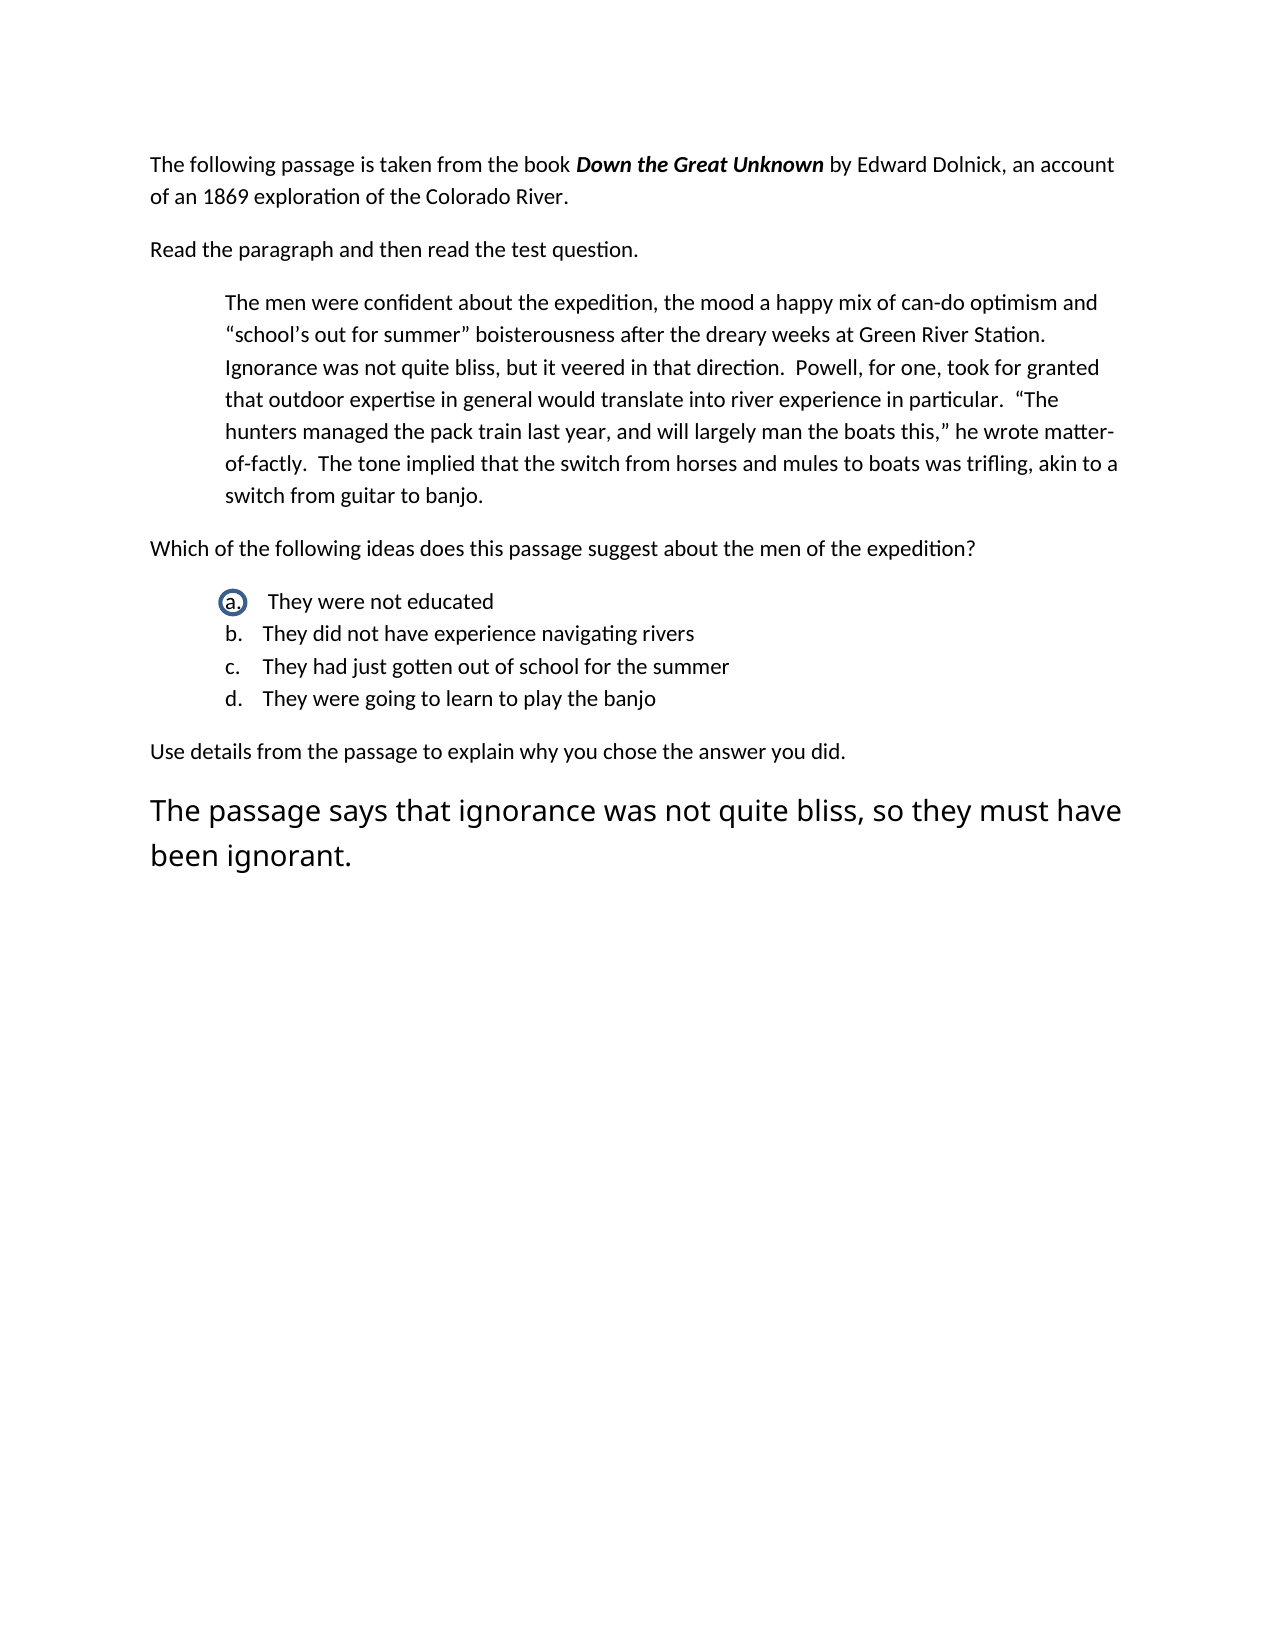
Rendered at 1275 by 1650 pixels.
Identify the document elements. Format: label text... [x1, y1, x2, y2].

text The following passage is taken from the book Down the Great Unknown by Edward Dolnick, an account of an 1869 exploration of the Colorado River. [150, 150, 1125, 210]
list They had just gotten out of school for the summer [225, 652, 1125, 680]
text Use details from the passage to explain why you chose the answer you did. [150, 737, 1125, 765]
text Which of the following ideas does this passage suggest about the men of the expedition? [150, 534, 1125, 562]
list They were not educated [225, 587, 1125, 615]
text Read the paragraph and then read the test question. [150, 235, 1125, 263]
text The passage says that ignorance was not quite bliss, so they must have been ignorant. [150, 790, 1125, 875]
list They were going to learn to play the banjo [225, 684, 1125, 712]
text The men were confident about the expedition, the mood a happy mix of can-do optimism and “school’s out for summer” boisterousness after the dreary weeks at Green River Station. Ignorance was not quite bliss, but it veered in that direction. Powell, for one, took for granted that outdoor expertise in general would translate into river experience in particular. “The hunters managed the pack train last year, and will largely man the boats this,” he wrote matter-of-factly. The tone implied that the switch from horses and mules to boats was trifling, akin to a switch from guitar to banjo. [225, 288, 1125, 509]
list They did not have experience navigating rivers [225, 619, 1125, 648]
